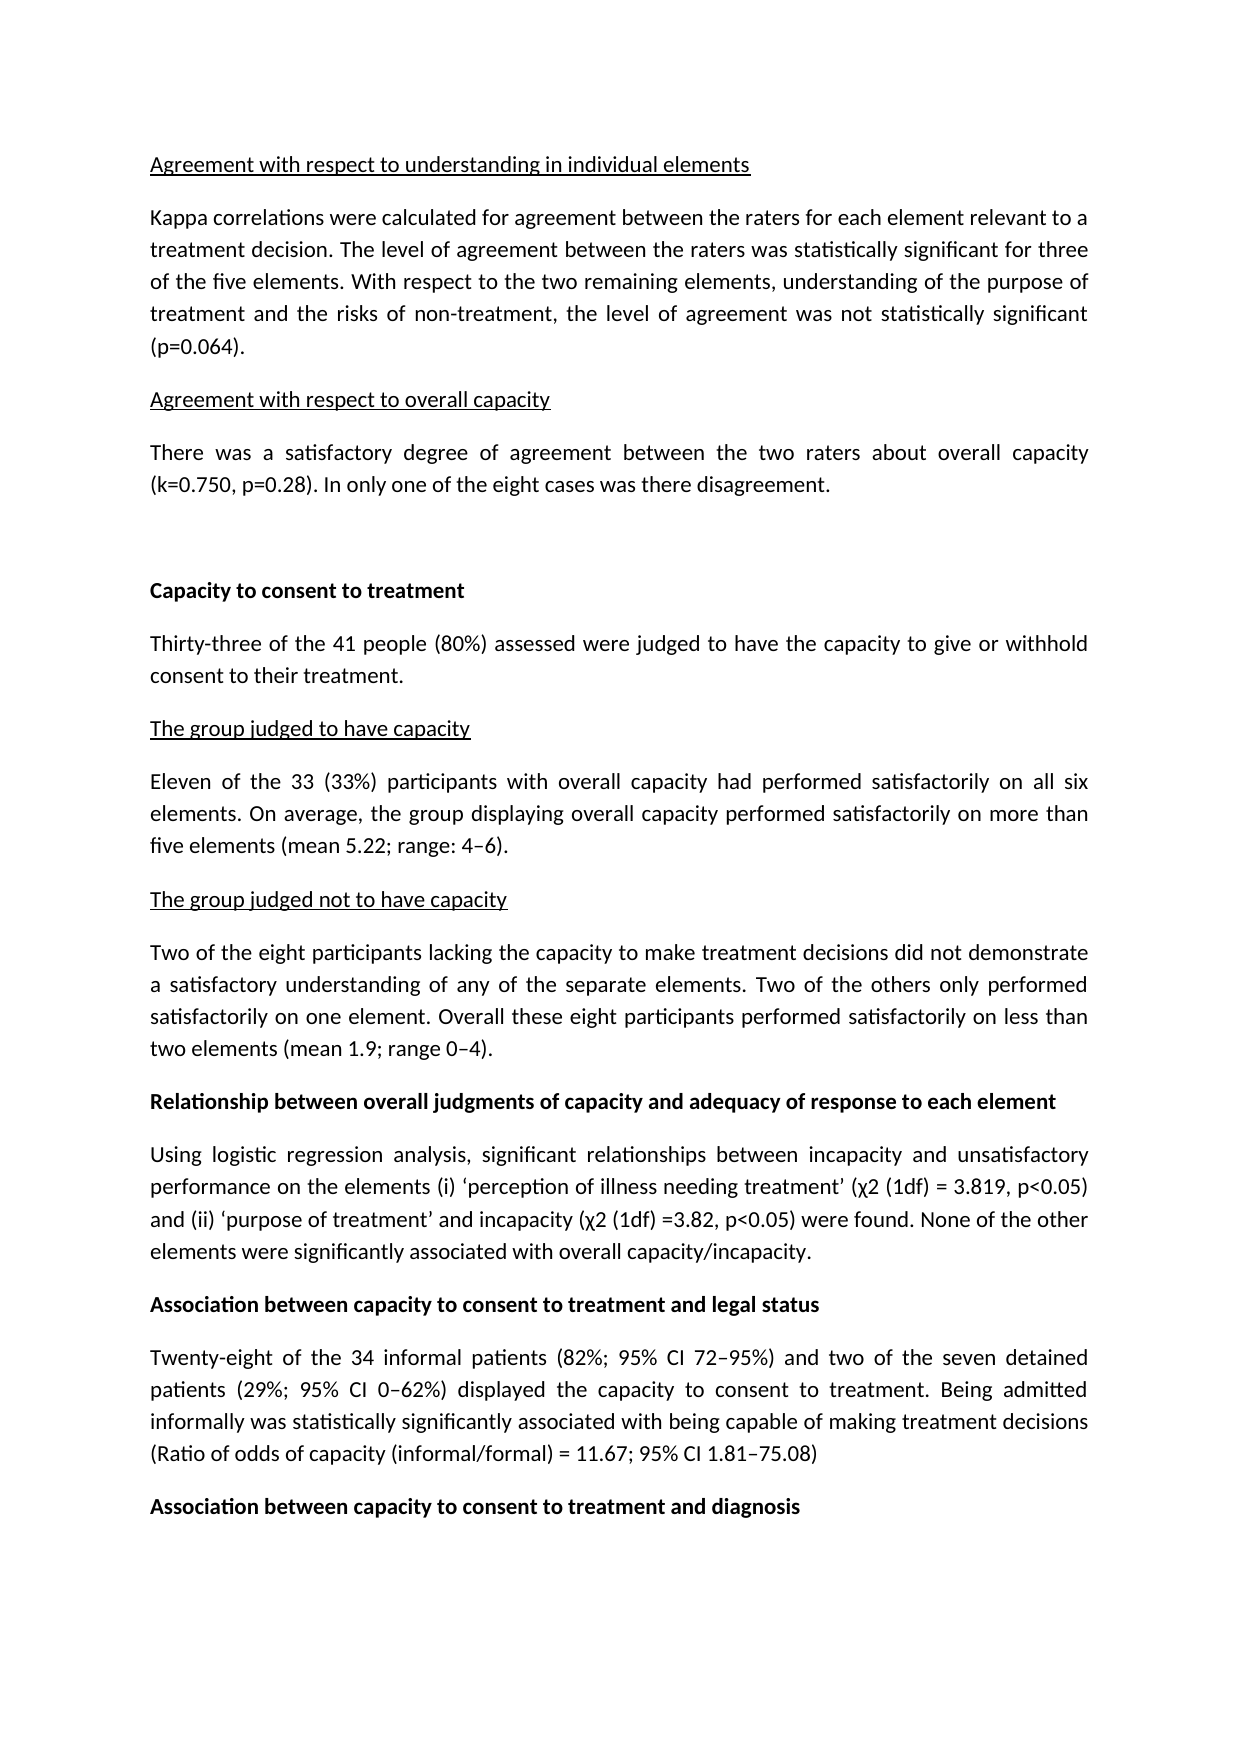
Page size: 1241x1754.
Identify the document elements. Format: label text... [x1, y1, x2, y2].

text Agreement with respect to understanding in individual elements [150, 150, 1090, 178]
text Association between capacity to consent to treatment and diagnosis [150, 1492, 1090, 1521]
text Kappa correlations were calculated for agreement between the raters for each element relevant to a treatment decision. The level of agreement between the raters was statistically significant for three of the five elements. With respect to the two remaining elements, understanding of the purpose of treatment and the risks of non-treatment, the level of agreement was not statistically significant (p=0.064). [150, 203, 1090, 360]
text Association between capacity to consent to treatment and legal status [150, 1290, 1090, 1318]
text Capacity to consent to treatment [150, 576, 1090, 604]
text The group judged not to have capacity [150, 885, 1090, 913]
text Agreement with respect to overall capacity [150, 385, 1090, 413]
text Two of the eight participants lacking the capacity to make treatment decisions did not demonstrate a satisfactory understanding of any of the separate elements. Two of the others only performed satisfactorily on one element. Overall these eight participants performed satisfactorily on less than two elements (mean 1.9; range 0–4). [150, 938, 1090, 1062]
text Relationship between overall judgments of capacity and adequacy of response to each element [150, 1087, 1090, 1115]
text There was a satisfactory degree of agreement between the two raters about overall capacity (k=0.750, p=0.28). In only one of the eight cases was there disagreement. [150, 438, 1090, 498]
text The group judged to have capacity [150, 714, 1090, 742]
text Twenty-eight of the 34 informal patients (82%; 95% CI 72–95%) and two of the seven detained patients (29%; 95% CI 0–62%) displayed the capacity to consent to treatment. Being admitted informally was statistically significantly associated with being capable of making treatment decisions (Ratio of odds of capacity (informal/formal) = 11.67; 95% CI 1.81–75.08) [150, 1343, 1090, 1467]
text Thirty-three of the 41 people (80%) assessed were judged to have the capacity to give or withhold consent to their treatment. [150, 629, 1090, 689]
text Using logistic regression analysis, significant relationships between incapacity and unsatisfactory performance on the elements (i) ‘perception of illness needing treatment’ (χ2 (1df) = 3.819, p<0.05) and (ii) ‘purpose of treatment’ and incapacity (χ2 (1df) =3.82, p<0.05) were found. None of the other elements were significantly associated with overall capacity/incapacity. [150, 1140, 1090, 1265]
text Eleven of the 33 (33%) participants with overall capacity had performed satisfactorily on all six elements. On average, the group displaying overall capacity performed satisfactorily on more than five elements (mean 5.22; range: 4–6). [150, 767, 1090, 860]
